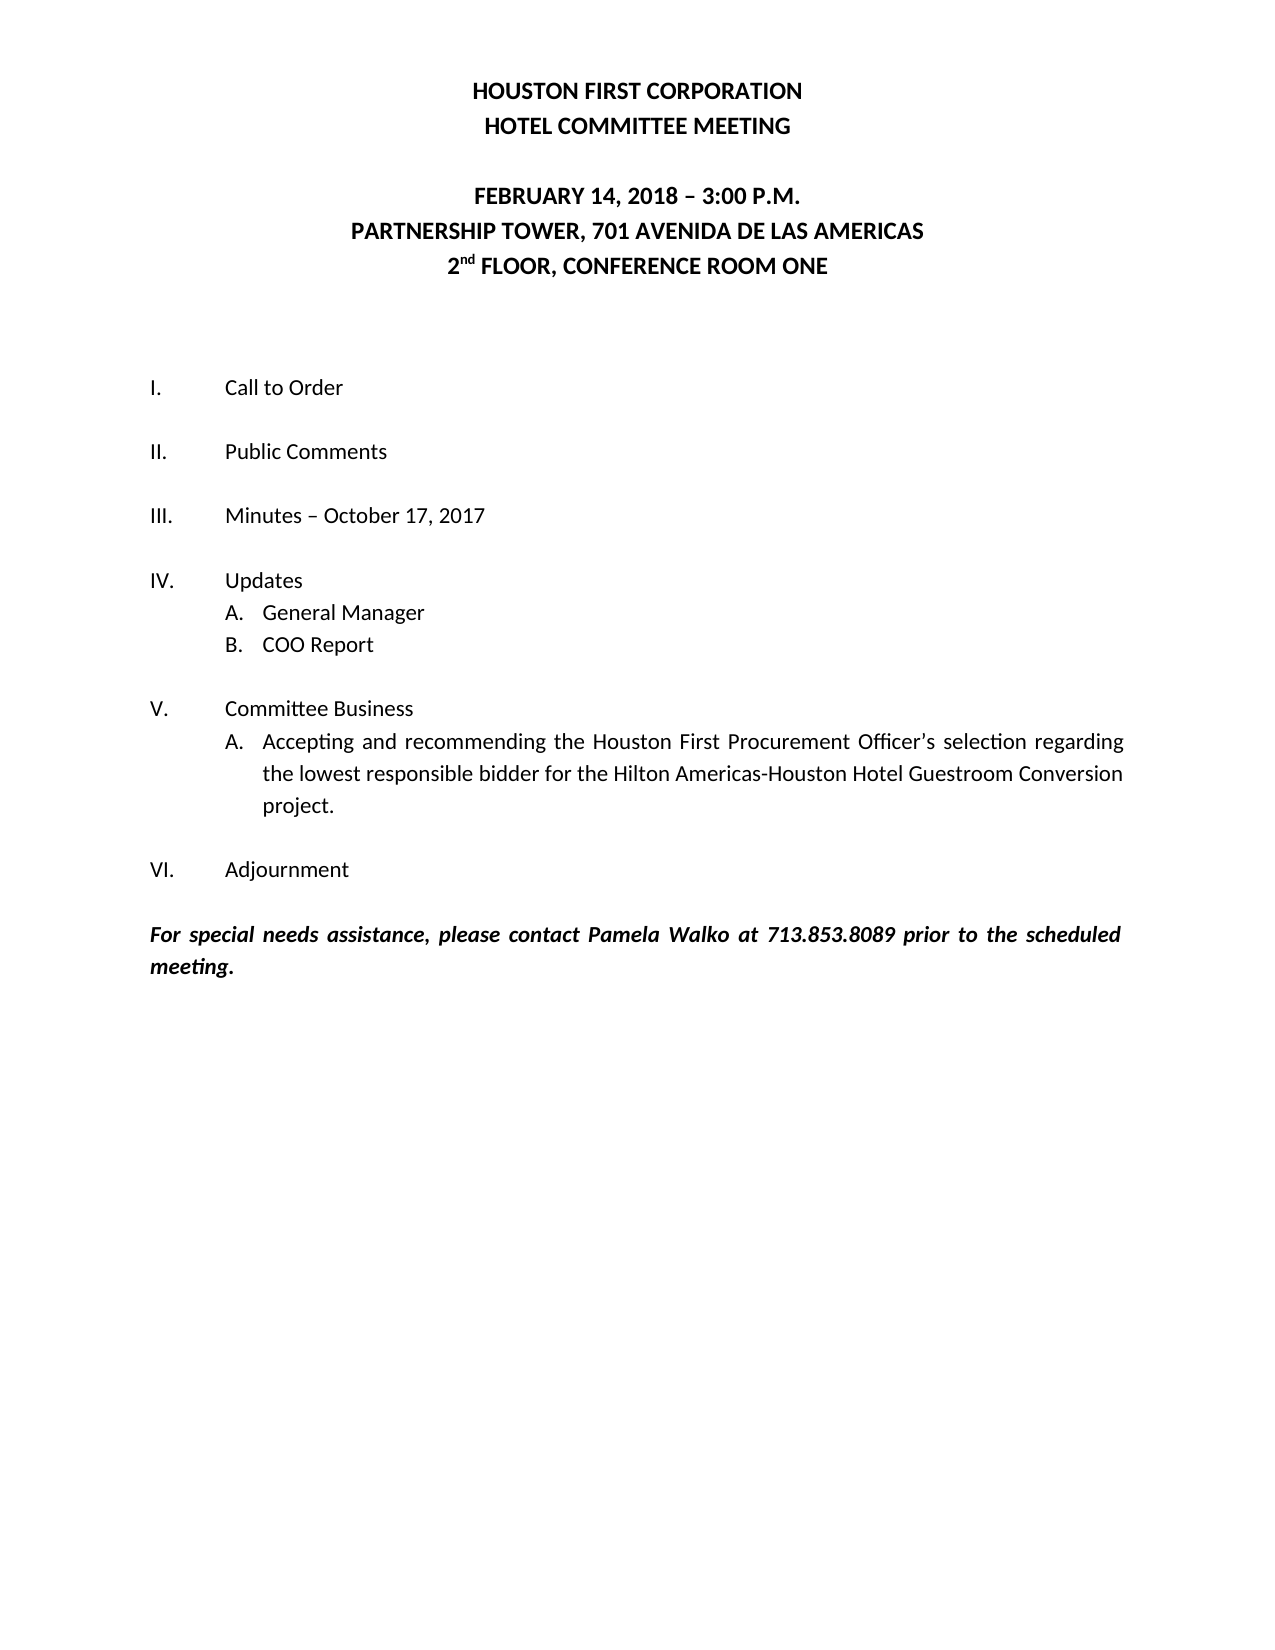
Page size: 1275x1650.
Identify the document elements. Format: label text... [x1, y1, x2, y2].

list Call to Order [150, 373, 1125, 401]
list Minutes – October 17, 2017 [150, 501, 1125, 529]
list Accepting and recommending the Houston First Procurement Officer’s selection regarding the lowest responsible bidder for the Hilton Americas-Houston Hotel Guestroom Conversion project. [225, 727, 1125, 819]
text 2nd FLOOR, CONFERENCE ROOM ONE [150, 250, 1125, 281]
text HOUSTON FIRST CORPORATION [150, 75, 1125, 106]
text For special needs assistance, please contact Pamela Walko at 713.853.8089 prior to the scheduled meeting. [150, 920, 1125, 980]
list Adjournment [150, 856, 1125, 883]
list COO Report [225, 630, 1125, 658]
text FEBRUARY 14, 2018 – 3:00 P.M. [150, 180, 1125, 211]
list Committee Business [150, 694, 1125, 723]
text HOTEL COMMITTEE MEETING [150, 110, 1125, 141]
text PARTNERSHIP TOWER, 701 AVENIDA DE LAS AMERICAS [150, 215, 1125, 246]
list General Manager [225, 598, 1125, 626]
list Public Comments [150, 437, 1125, 465]
list Updates [150, 566, 1125, 594]
